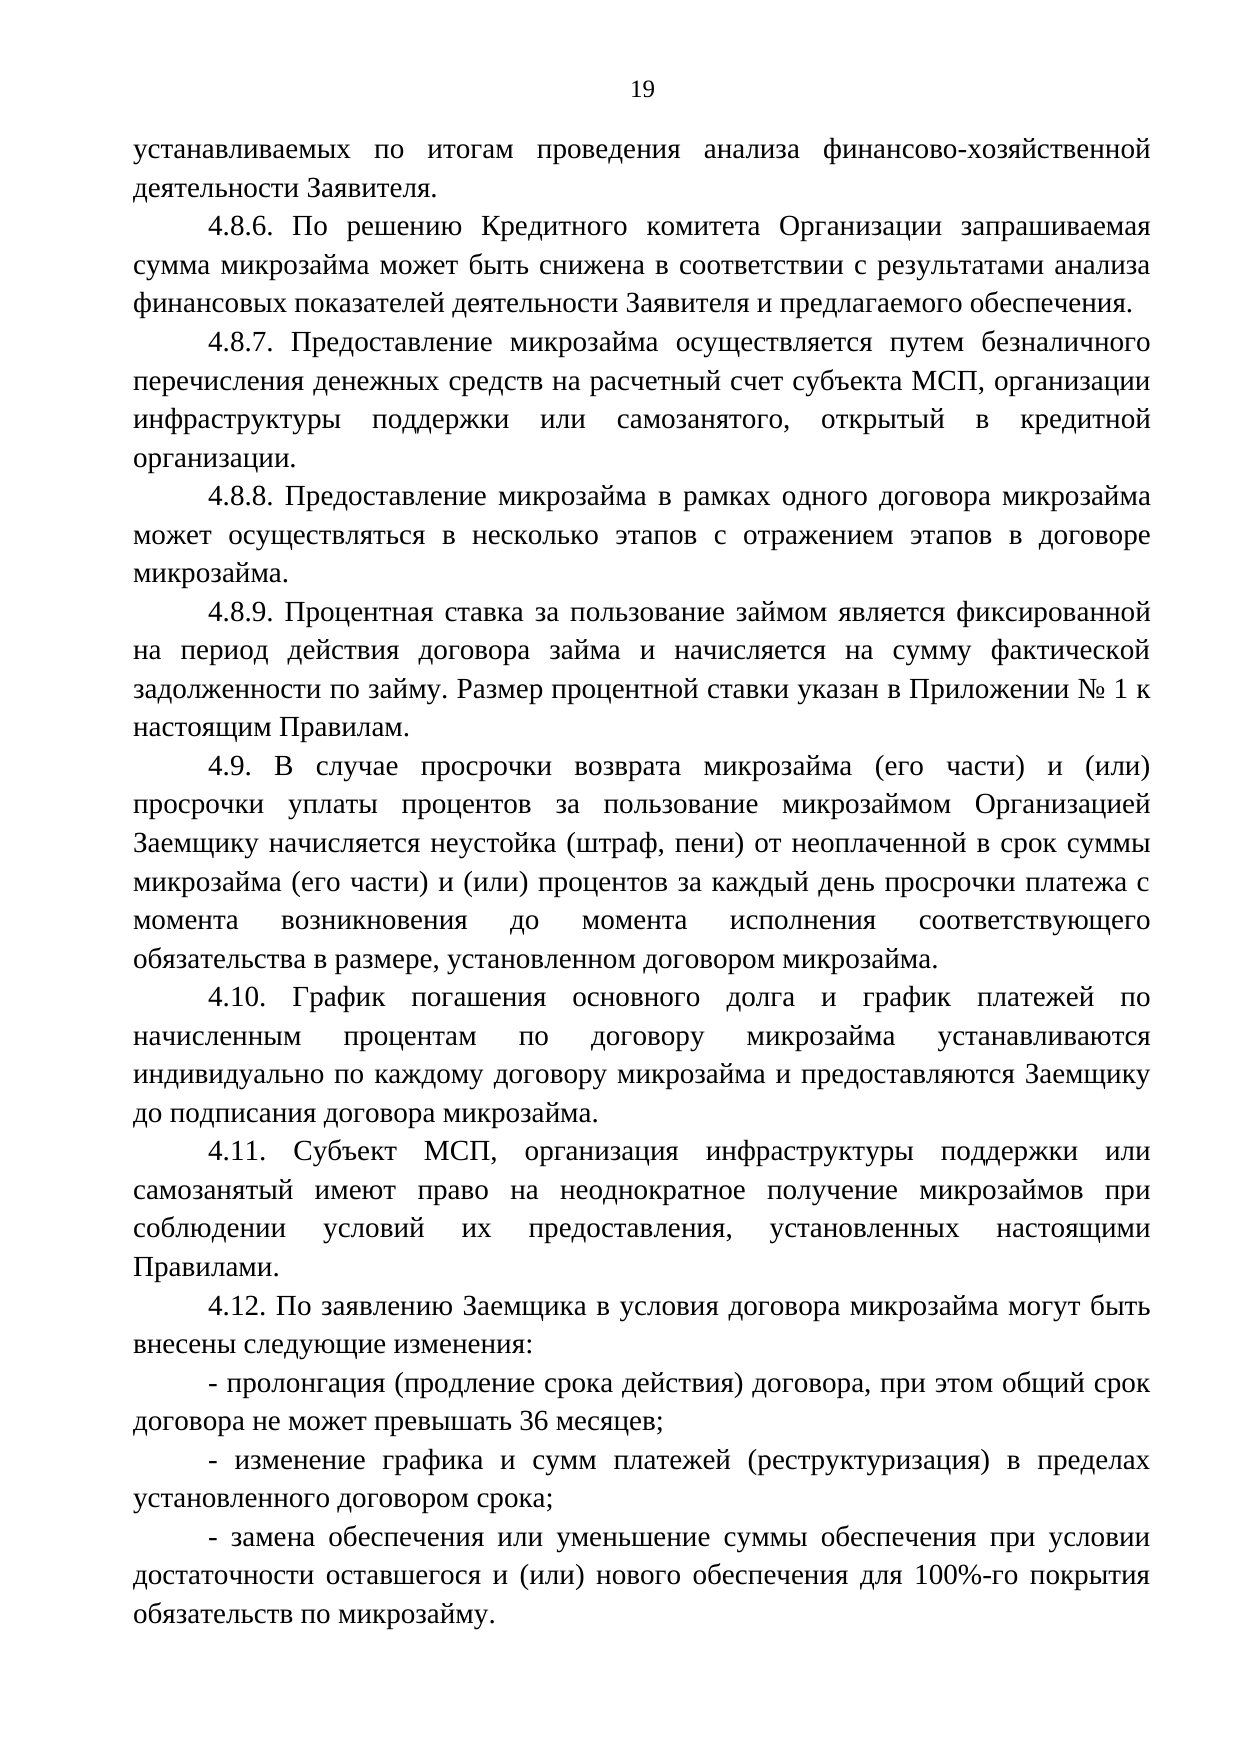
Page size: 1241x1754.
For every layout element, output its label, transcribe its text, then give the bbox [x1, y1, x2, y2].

text 4.10. График погашения основного долга и график платежей по начисленным процентам по договору микрозайма устанавливаются индивидуально по каждому договору микрозайма и предоставляются Заемщику до подписания договора микрозайма. [133, 979, 1152, 1128]
text - пролонгация (продление срока действия) договора, при этом общий срок договора не может превышать 36 месяцев; [133, 1365, 1152, 1437]
text - изменение графика и сумм платежей (реструктуризация) в пределах установленного договором срока; [133, 1442, 1152, 1514]
text 4.8.9. Процентная ставка за пользование займом является фиксированной на период действия договора займа и начисляется на сумму фактической задолженности по займу. Размер процентной ставки указан в Приложении № 1 к настоящим Правилам. [133, 594, 1152, 743]
text 4.12. По заявлению Заемщика в условия договора микрозайма могут быть внесены следующие изменения: [133, 1288, 1152, 1360]
text 4.9. В случае просрочки возврата микрозайма (его части) и (или) просрочки уплаты процентов за пользование микрозаймом Организацией Заемщику начисляется неустойка (штраф, пени) от неоплаченной в срок суммы микрозайма (его части) и (или) процентов за каждый день просрочки платежа с момента возникновения до момента исполнения соответствующего обязательства в размере, установленном договором микрозайма. [133, 748, 1152, 974]
text 4.8.8. Предоставление микрозайма в рамках одного договора микрозайма может осуществляться в несколько этапов с отражением этапов в договоре микрозайма. [133, 478, 1152, 589]
text 4.8.6. По решению Кредитного комитета Организации запрашиваемая сумма микрозайма может быть снижена в соответствии с результатами анализа финансовых показателей деятельности Заявителя и предлагаемого обеспечения. [133, 208, 1152, 319]
text 4.8.7. Предоставление микрозайма осуществляется путем безналичного перечисления денежных средств на расчетный счет субъекта МСП, организации инфраструктуры поддержки или самозанятого, открытый в кредитной организации. [133, 324, 1152, 473]
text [133, 131, 1152, 203]
text 4.11. Субъект МСП, организация инфраструктуры поддержки или самозанятый имеют право на неоднократное получение микрозаймов при соблюдении условий их предоставления, установленных настоящими Правилами. [133, 1133, 1152, 1283]
text - замена обеспечения или уменьшение суммы обеспечения при условии достаточности оставшегося и (или) нового обеспечения для 100%-го покрытия обязательств по микрозайму. [133, 1519, 1152, 1629]
